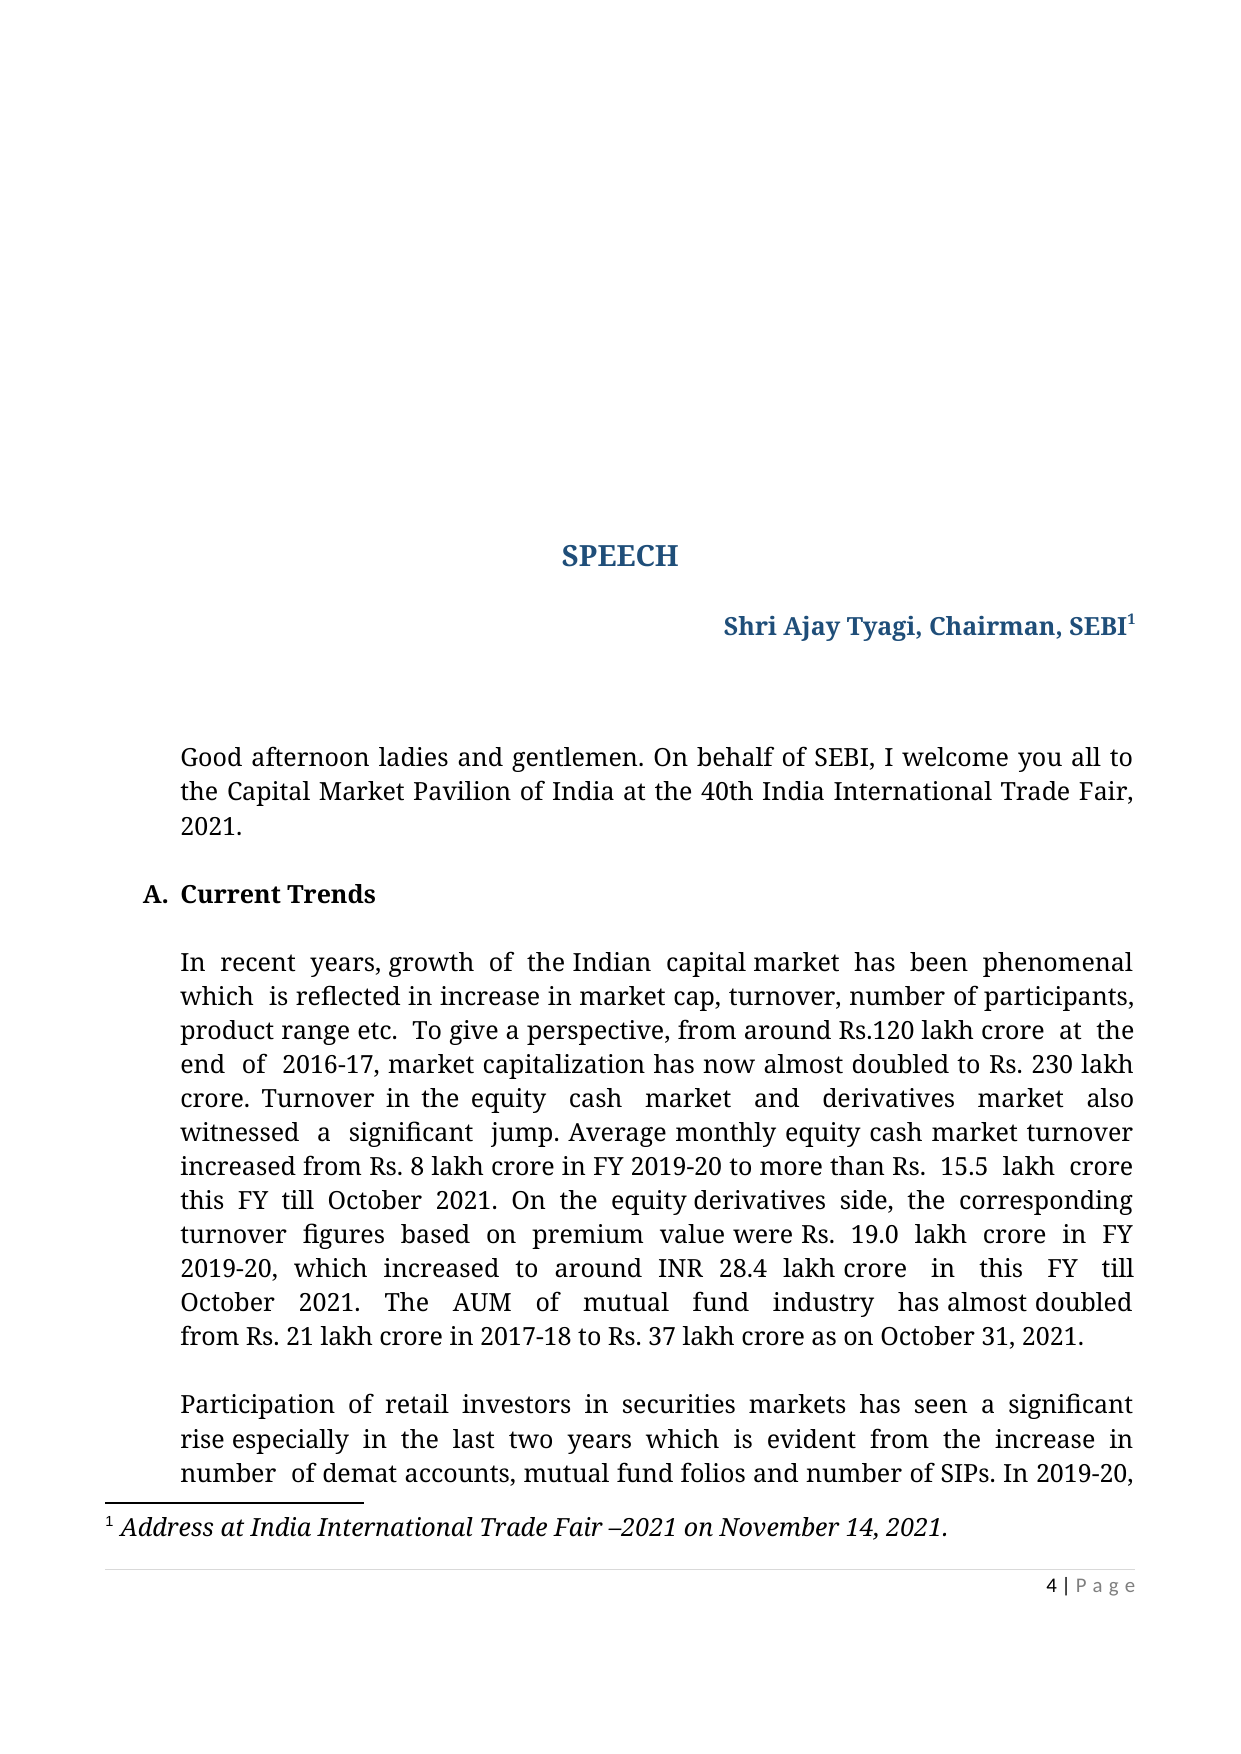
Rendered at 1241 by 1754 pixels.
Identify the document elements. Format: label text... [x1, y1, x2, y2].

text Shri Ajay Tyagi, Chairman, SEBI [105, 609, 1135, 643]
list In recent years, growth of the Indian capital market has been phenomenal which is reflected in increase in market cap, turnover, number of participants, product range etc. To give a perspective, from around Rs.120 lakh crore at the end of 2016-17, market capitalization has now almost doubled to Rs. 230 lakh crore. Turnover in the equity cash market and derivatives market also witnessed a significant jump. Average monthly equity cash market turnover increased from Rs. 8 lakh crore in FY 2019-20 to more than Rs. 15.5 lakh crore this FY till October 2021. On the equity derivatives side, the corresponding turnover figures based on premium value were Rs. 19.0 lakh crore in FY 2019-20, which increased to around INR 28.4 lakh crore in this FY till October 2021. The AUM of mutual fund industry has almost doubled from Rs. 21 lakh crore in 2017-18 to Rs. 37 lakh crore as on October 31, 2021. [180, 944, 1135, 1353]
text SPEECH [105, 535, 1135, 574]
list Current Trends [143, 876, 1135, 910]
list Good afternoon ladies and gentlemen. On behalf of SEBI, I welcome you all to the Capital Market Pavilion of India at the 40th India International Trade Fair, 2021. [180, 740, 1135, 842]
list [180, 1387, 1135, 1489]
